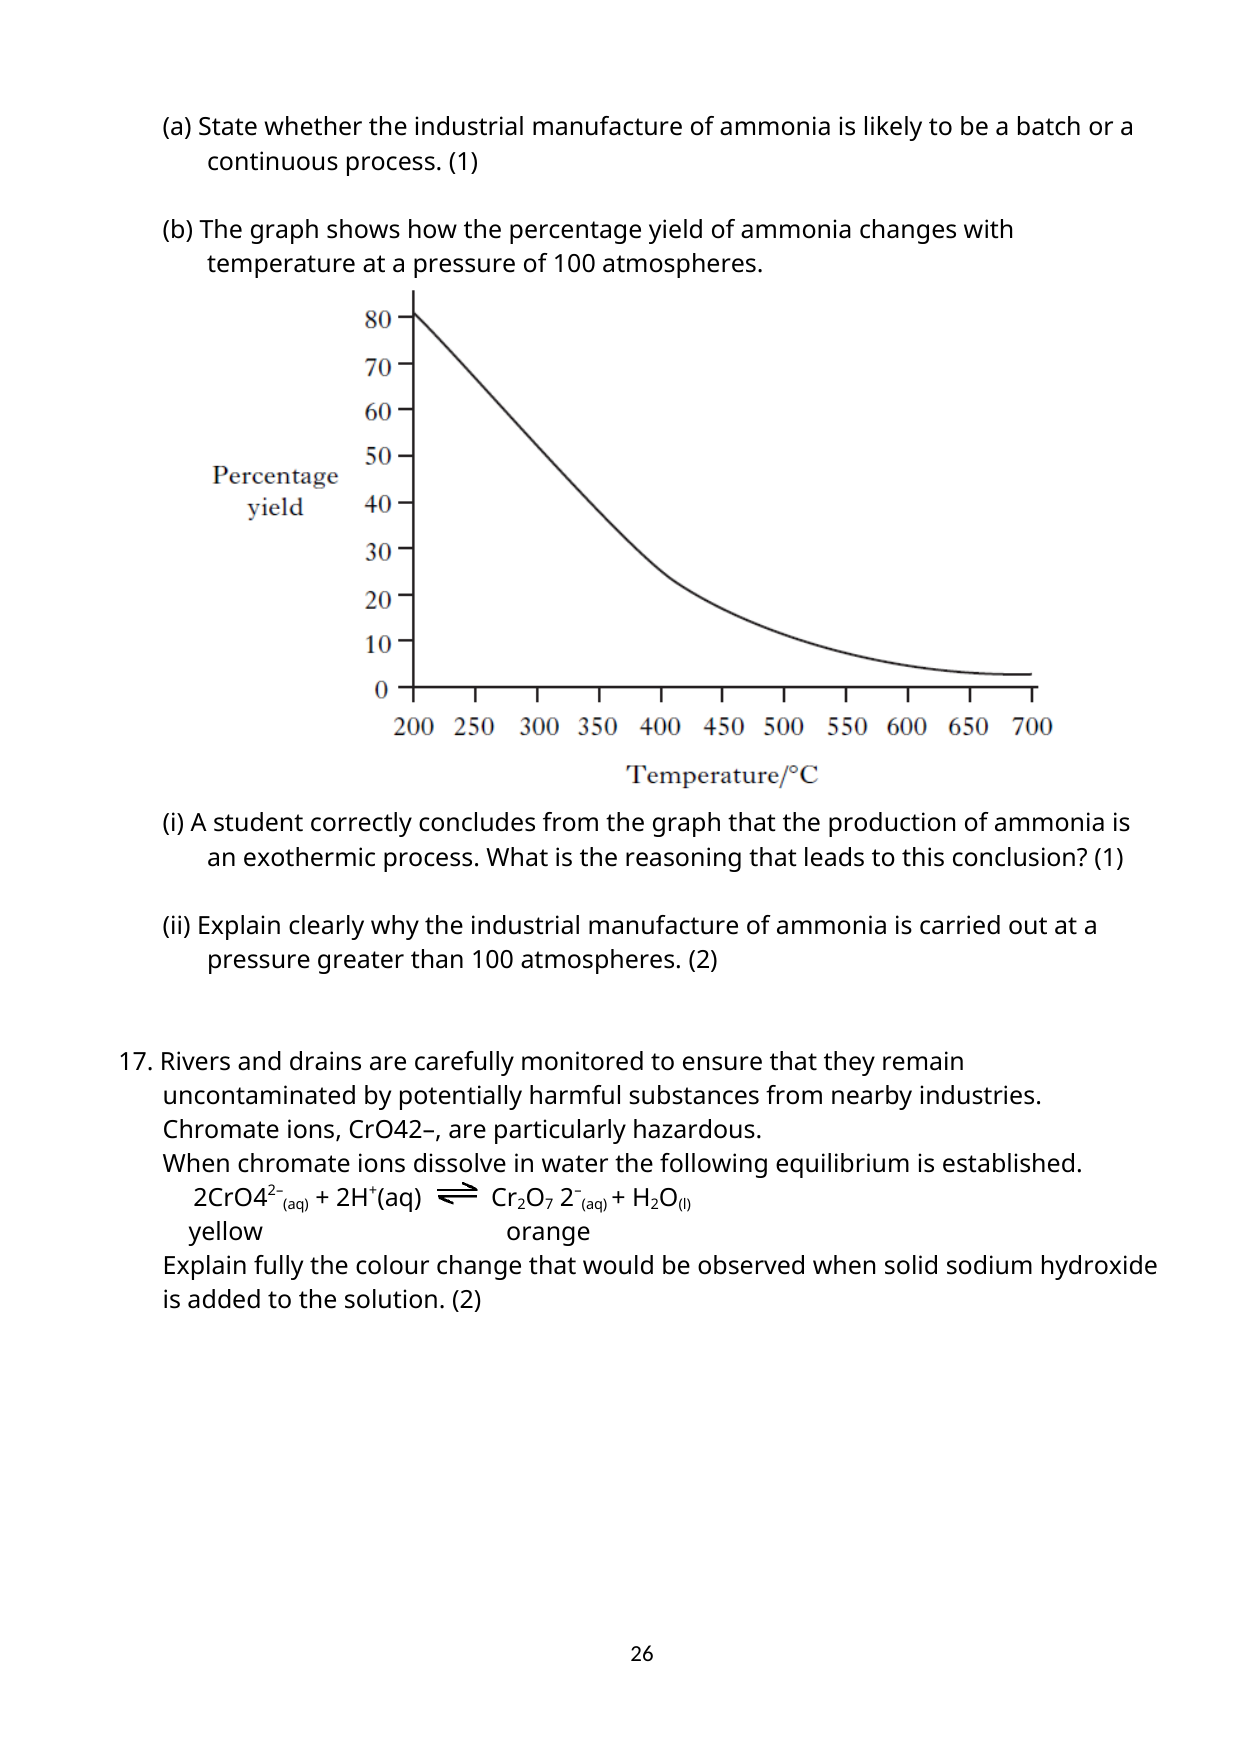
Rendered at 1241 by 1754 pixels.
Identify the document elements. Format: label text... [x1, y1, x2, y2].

text When chromate ions dissolve in water the following equilibrium is established. [118, 1146, 1165, 1180]
text yellow orange [118, 1214, 1165, 1248]
picture [206, 279, 1065, 806]
text 17. Rivers and drains are carefully monitored to ensure that they remain uncontaminated by potentially harmful substances from nearby industries. Chromate ions, CrO42–, are particularly hazardous. [118, 1043, 1165, 1146]
text (ii) Explain clearly why the industrial manufacture of ammonia is carried out at a pressure greater than 100 atmospheres. (2) [162, 907, 1165, 975]
text Explain fully the colour change that would be observed when solid sodium hydroxide is added to the solution. (2) [118, 1248, 1165, 1316]
text (i) A student correctly concludes from the graph that the production of ammonia is an exothermic process. What is the reasoning that leads to this conclusion? (1) [162, 805, 1165, 873]
picture [434, 1180, 478, 1207]
text (a) State whether the industrial manufacture of ammonia is likely to be a batch or a continuous process. (1) [162, 109, 1165, 177]
text 2CrO42–(aq) + 2H+(aq) Cr2O7 2–(aq) + H2O(l) [118, 1180, 1165, 1214]
text (b) The graph shows how the percentage yield of ammonia changes with temperature at a pressure of 100 atmospheres. [162, 211, 1165, 279]
